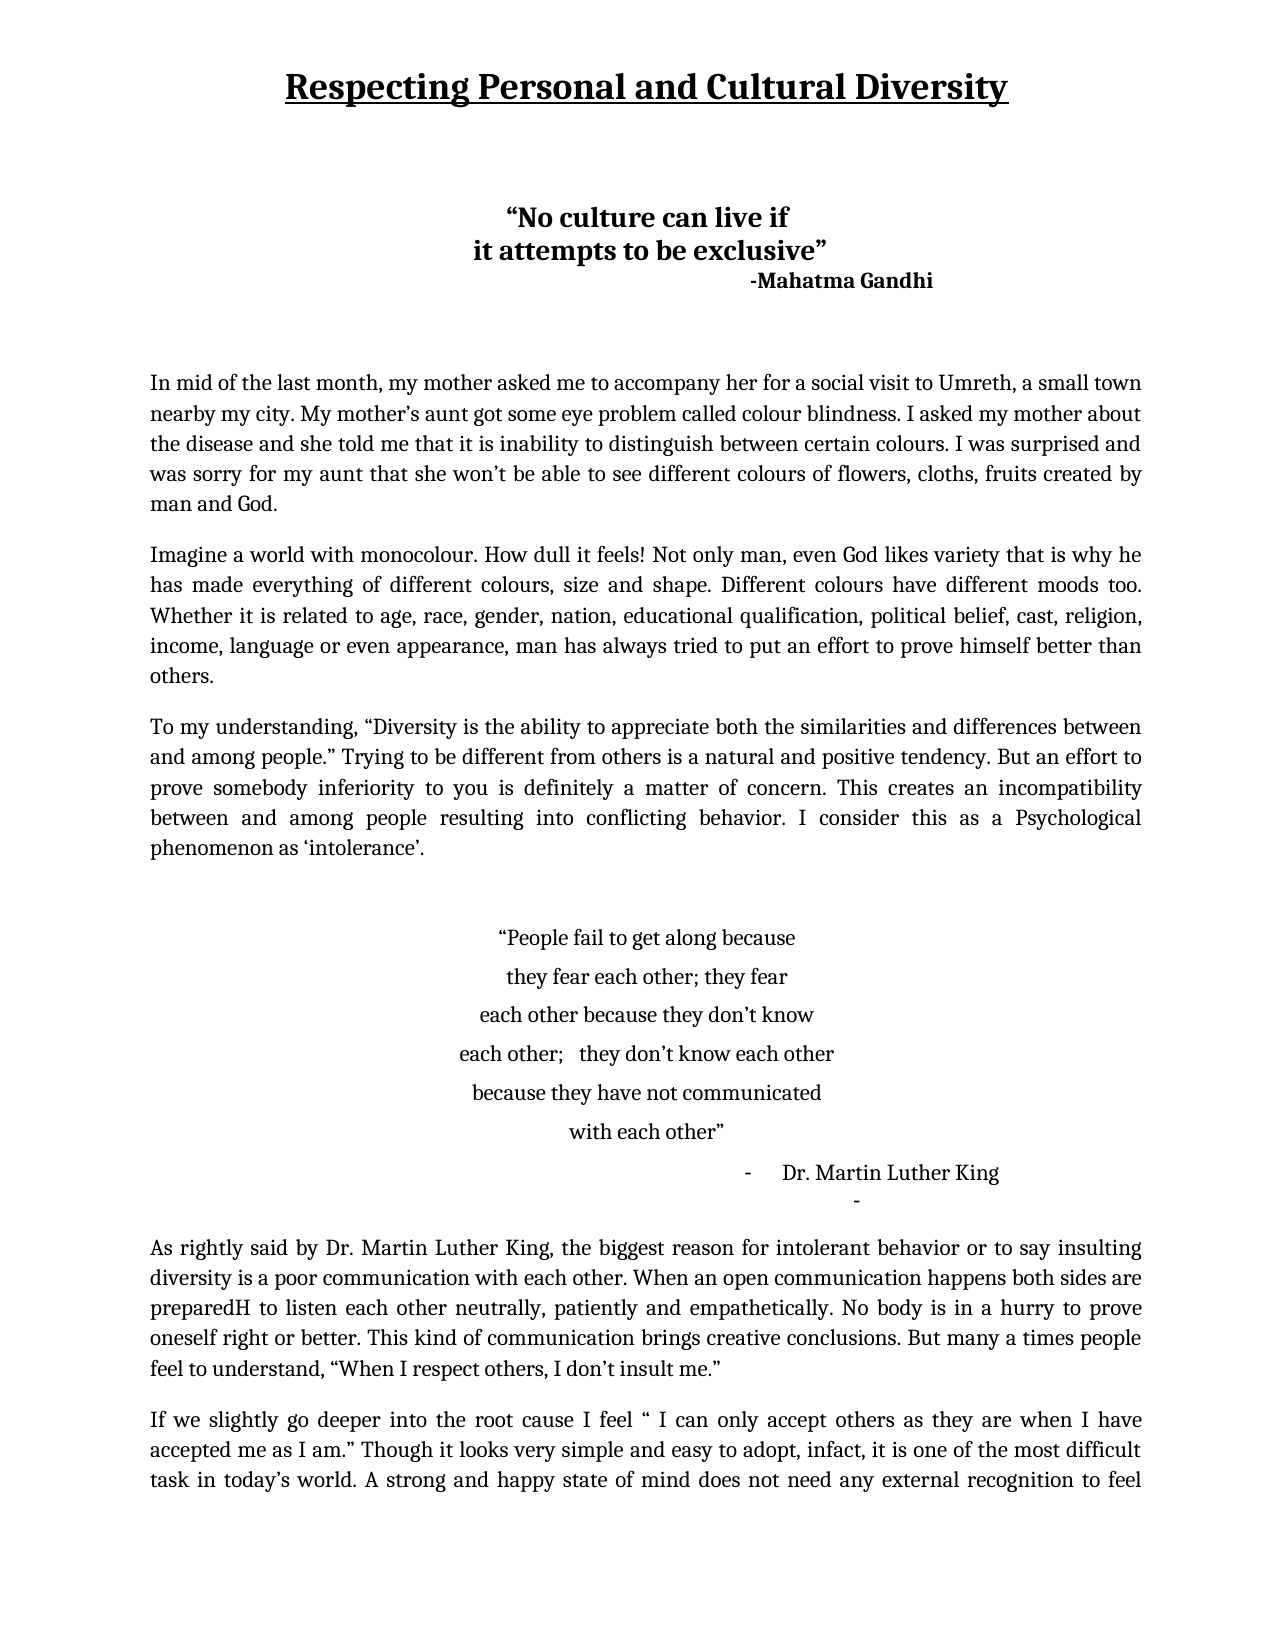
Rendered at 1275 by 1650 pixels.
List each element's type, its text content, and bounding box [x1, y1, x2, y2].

text Imagine a world with monocolour. How dull it feels! Not only man, even God likes variety that is why he has made everything of different colours, size and shape. Different colours have different moods too. Whether it is related to age, race, gender, nation, educational qualification, political belief, cast, religion, income, language or even appearance, man has always tried to put an effort to prove himself better than others. [150, 542, 1144, 689]
text because they have not communicated [150, 1080, 1144, 1106]
text As rightly said by Dr. Martin Luther King, the biggest reason for intolerant behavior or to say insulting diversity is a poor communication with each other. When an open communication happens both sides are preparedH to listen each other neutrally, patiently and empathetically. No body is in a hurry to prove oneself right or better. This kind of communication brings creative conclusions. But many a times people feel to understand, “When I respect others, I don’t insult me.” [150, 1234, 1144, 1382]
list Dr. Martin Luther King [600, 1158, 1144, 1186]
text To my understanding, “Diversity is the ability to appreciate both the similarities and differences between and among people.” Trying to be different from others is a natural and positive tendency. But an effort to prove somebody inferiority to you is definitely a matter of concern. This creates an incompatibility between and among people resulting into conflicting behavior. I consider this as a Psychological phenomenon as ‘intolerance’. [150, 714, 1144, 861]
text -Mahatma Gandhi [675, 268, 1144, 294]
text each other because they don’t know [150, 1002, 1144, 1029]
text In mid of the last month, my mother asked me to accompany her for a social visit to Umreth, a small town nearby my city. My mother’s aunt got some eye problem called colour blindness. I asked my mother about the disease and she told me that it is inability to distinguish between certain colours. I was surprised and was sorry for my aunt that she won’t be able to see different colours of flowers, cloths, fruits created by man and God. [150, 370, 1144, 517]
text each other; they don’t know each other [150, 1041, 1144, 1067]
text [150, 1406, 1144, 1493]
text they fear each other; they fear [150, 963, 1144, 990]
text it attempts to be exclusive” [150, 234, 1144, 268]
text “People fail to get along because [150, 924, 1144, 951]
text with each other” [150, 1119, 1144, 1145]
text “No culture can live if [150, 201, 1144, 234]
text Respecting Personal and Cultural Diversity [150, 66, 1144, 109]
